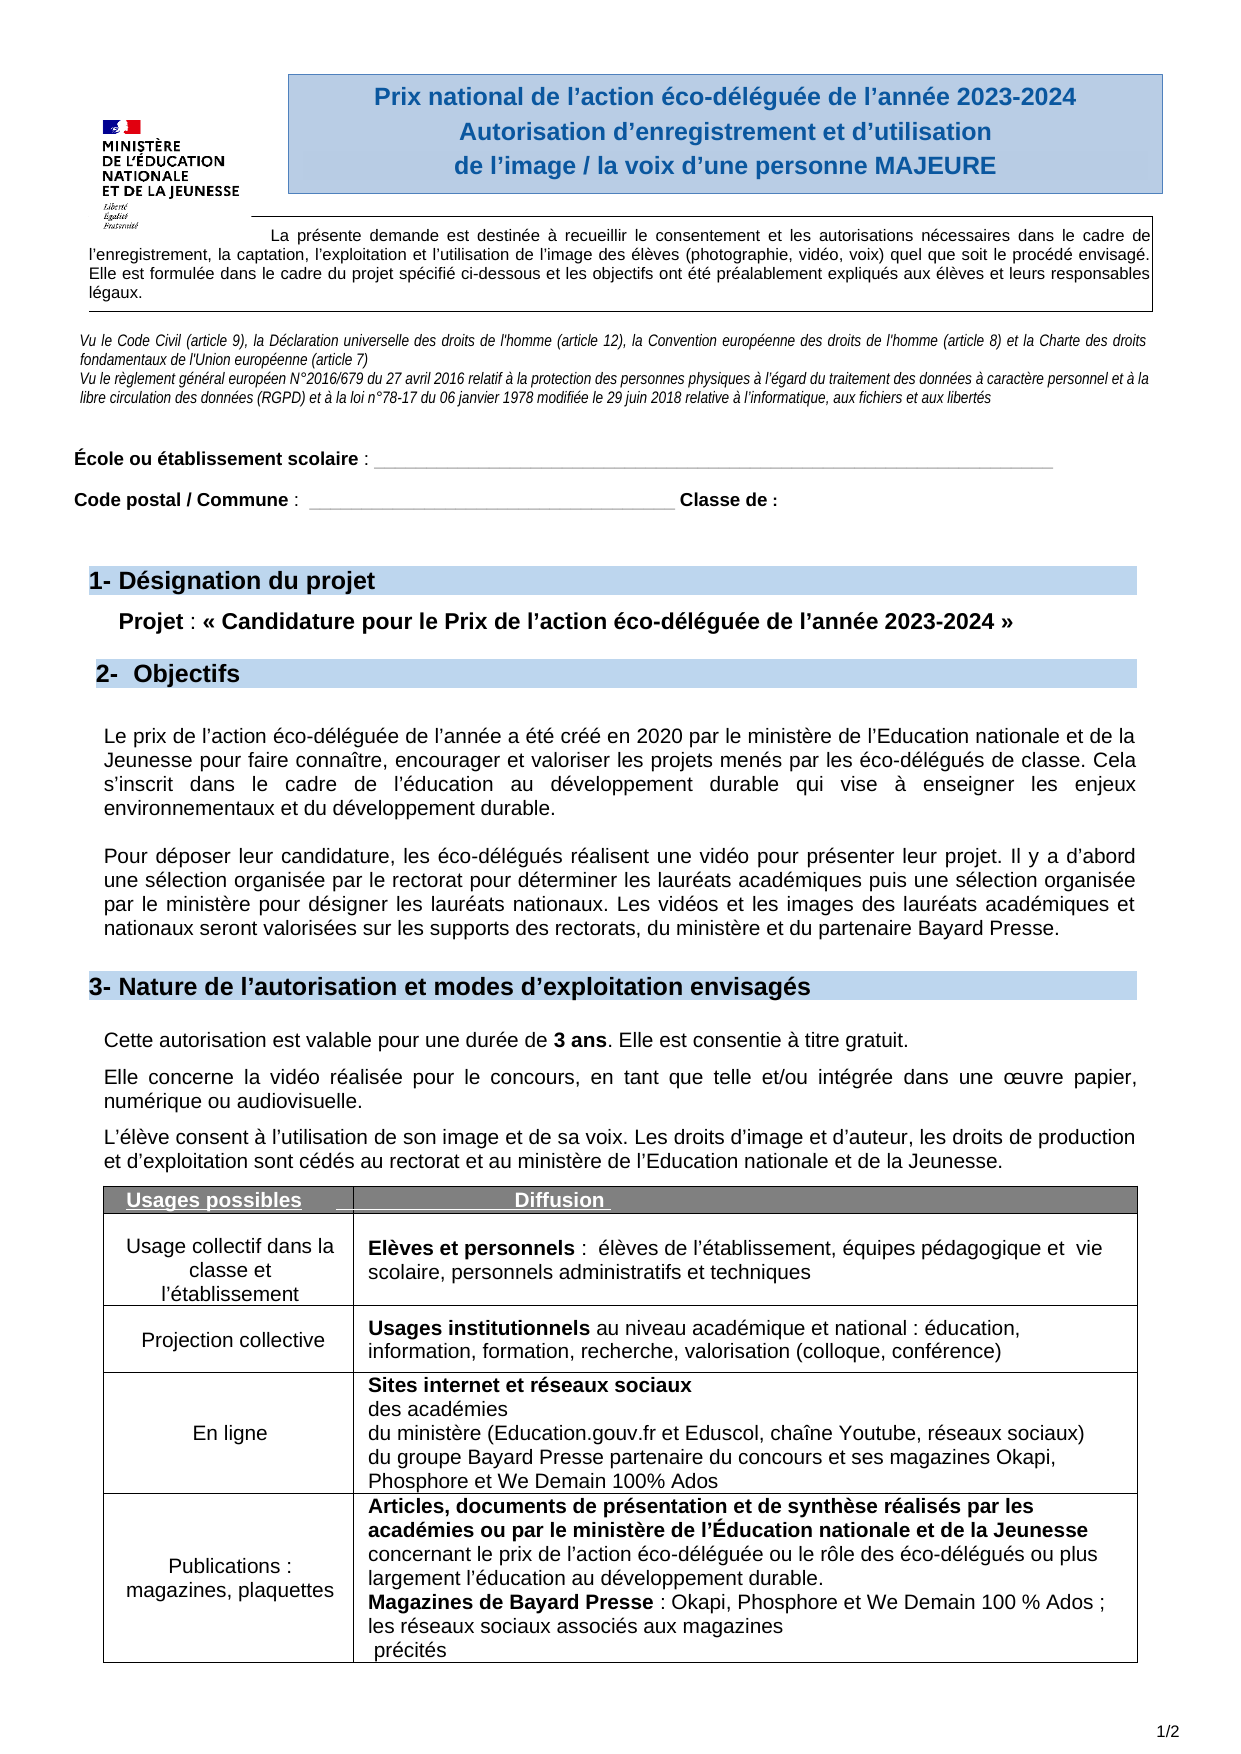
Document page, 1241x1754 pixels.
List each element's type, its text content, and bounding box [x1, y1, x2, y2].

text Elle concerne la vidéo réalisée pour le concours, en tant que telle et/ou intégrée dans une œuvre papier, numérique ou audiovisuelle. [103, 1065, 1137, 1113]
table_header Usages possibles [104, 1187, 353, 1213]
text Le prix de l’action éco-déléguée de l’année a été créé en 2020 par le ministère de l’Education nationale et de la Jeunesse pour faire connaître, encourager et valoriser les projets menés par les éco-délégués de classe. Cela s’inscrit dans le cadre de l’éducation au développement durable qui vise à enseigner les enjeux environnementaux et du développement durable. [103, 724, 1137, 820]
text Pour déposer leur candidature, les éco-délégués réalisent une vidéo pour présenter leur projet. Il y a d’abord une sélection organisée par le rectorat pour déterminer les lauréats académiques puis une sélection organisée par le ministère pour désigner les lauréats nationaux. Les vidéos et les images des lauréats académiques et nationaux seront valorisées sur les supports des rectorats, du ministère et du partenaire Bayard Presse. [103, 844, 1137, 940]
text Code postal / Commune : ___________________________________ Classe de : [74, 488, 1169, 510]
table_cell Sites internet et réseaux sociaux des académies du ministère (Education.gouv.fr et Eduscol, chaîne Youtube, réseaux sociaux) du groupe Bayard Presse partenaire du concours et ses magazines Okapi, Phosphore et We Demain 100% Ados [354, 1373, 1137, 1493]
table_cell Usages institutionnels au niveau académique et national : éducation, information, formation, recherche, valorisation (colloque, conférence) [354, 1306, 1137, 1372]
text Projet : « Candidature pour le Prix de l’action éco-déléguée de l’année 2023-2024 » [74, 608, 1137, 634]
table_cell En ligne [104, 1373, 353, 1493]
table_cell Articles, documents de présentation et de synthèse réalisés par les académies ou par le ministère de l’Éducation nationale et de la Jeunesse concernant le prix de l’action éco-déléguée ou le rôle des éco-délégués ou plus largement l’éducation au développement durable. Magazines de Bayard Presse : Okapi, Phosphore et We Demain 100 % Ados ; les réseaux sociaux associés aux magazines précités [354, 1494, 1137, 1662]
text L’élève consent à l’utilisation de son image et de sa voix. Les droits d’image et d’auteur, les droits de production et d’exploitation sont cédés au rectorat et au ministère de l’Education nationale et de la Jeunesse. [103, 1125, 1137, 1173]
text École ou établissement scolaire : _________________________________________________________________ [74, 448, 1169, 469]
table_header Diffusion [354, 1187, 1137, 1213]
table_cell Publications : magazines, plaquettes [104, 1494, 353, 1662]
list Nature de l’autorisation et modes d’exploitation envisagés [89, 971, 1137, 1000]
text La présente demande est destinée à recueillir le consentement et les autorisations nécessaires dans le cadre de l’enregistrement, la captation, l’exploitation et l’utilisation de l’image des élèves (photographie, vidéo, voix) quel que soit le procédé envisagé. Elle est formulée dans le cadre du projet spécifié ci-dessous et les objectifs ont été préalablement expliqués aux élèves et leurs responsables légaux. [89, 217, 1152, 311]
subtitle Vu le Code Civil (article 9), la Déclaration universelle des droits de l'homme (article 12), la Convention européenne des droits de l'homme (article 8) et la Charte des droits fondamentaux de l'Union européenne (article 7) [79, 331, 1152, 369]
table_cell Projection collective [104, 1306, 353, 1372]
list Désignation du projet [89, 566, 1137, 595]
table_cell Elèves et personnels : élèves de l’établissement, équipes pédagogique et vie scolaire, personnels administratifs et techniques [354, 1214, 1137, 1305]
text Cette autorisation est valable pour une durée de 3 ans. Elle est consentie à titre gratuit. [103, 1028, 1137, 1052]
list Objectifs [96, 659, 1137, 688]
subtitle Vu le règlement général européen N°2016/679 du 27 avril 2016 relatif à la protection des personnes physiques à l’égard du traitement des données à caractère personnel et à la libre circulation des données (RGPD) et à la loi n°78-17 du 06 janvier 1978 modifiée le 29 juin 2018 relative à l’informatique, aux fichiers et aux libertés [79, 369, 1152, 407]
picture [89, 106, 252, 242]
table_cell Usage collectif dans la classe et l’établissement [104, 1214, 353, 1305]
